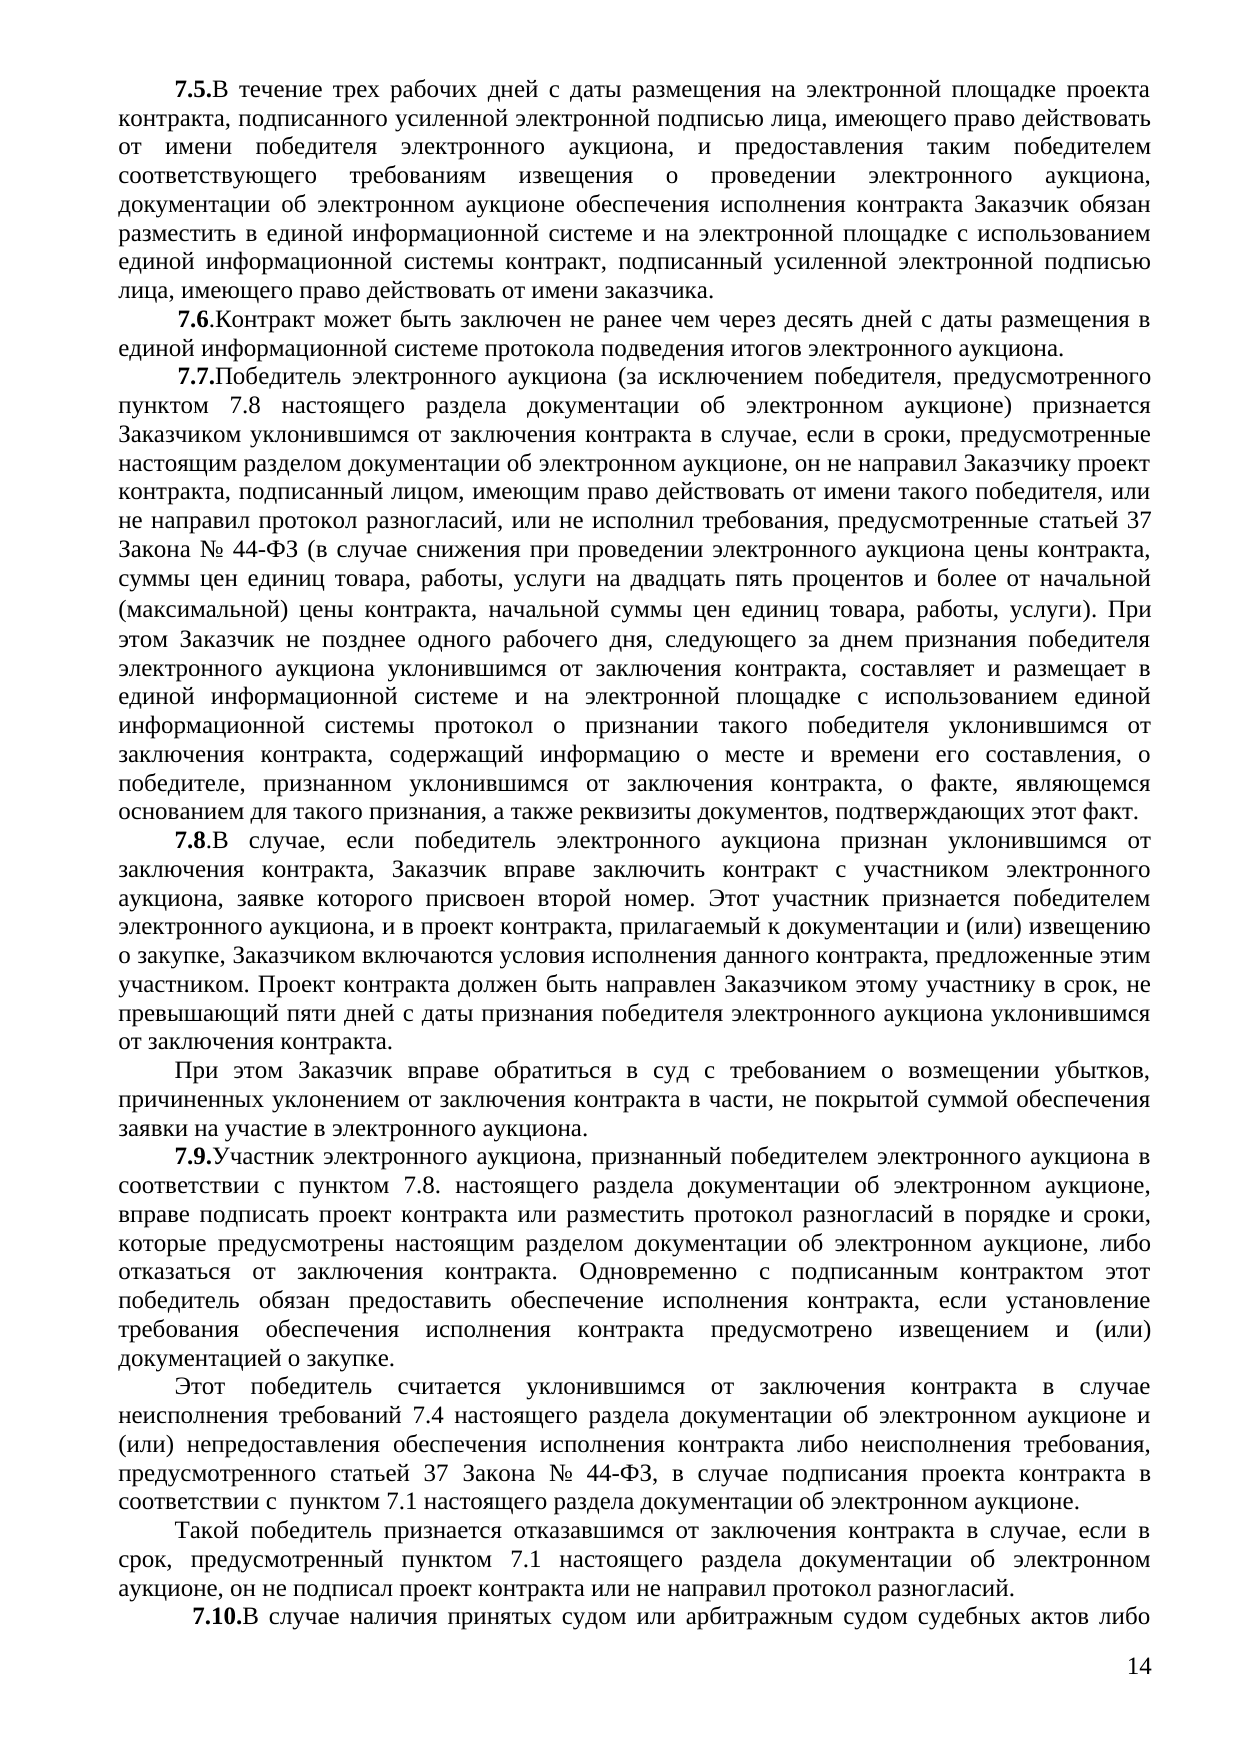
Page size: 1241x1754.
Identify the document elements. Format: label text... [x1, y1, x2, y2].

text При этом Заказчик вправе обратиться в суд с требованием о возмещении убытков, причиненных уклонением от заключения контракта в части, не покрытой суммой обеспечения заявки на участие в электронного аукциона. [118, 1055, 1152, 1141]
text Этот победитель считается уклонившимся от заключения контракта в случае неисполнения требований 7.4 настоящего раздела документации об электронном аукционе и (или) непредоставления обеспечения исполнения контракта либо неисполнения требования, предусмотренного статьей 37 Закона № 44-ФЗ, в случае подписания проекта контракта в соответствии с пунктом 7.1 настоящего раздела документации об электронном аукционе. [118, 1371, 1152, 1515]
text 7.5.В течение трех рабочих дней с даты размещения на электронной площадке проекта контракта, подписанного усиленной электронной подписью лица, имеющего право действовать от имени победителя электронного аукциона, и предоставления таким победителем соответствующего требованиям извещения о проведении электронного аукциона, документации об электронном аукционе обеспечения исполнения контракта Заказчик обязан разместить в единой информационной системе и на электронной площадке с использованием единой информационной системы контракт, подписанный усиленной электронной подписью лица, имеющего право действовать от имени заказчика. [118, 74, 1152, 304]
text 7.7.Победитель электронного аукциона (за исключением победителя, предусмотренного пунктом 7.8 настоящего раздела документации об электронном аукционе) признается Заказчиком уклонившимся от заключения контракта в случае, если в сроки, предусмотренные настоящим разделом документации об электронном аукционе, он не направил Заказчику проект контракта, подписанный лицом, имеющим право действовать от имени такого победителя, или не направил протокол разногласий, или не исполнил требования, предусмотренные статьей 37 Закона № 44-ФЗ (в случае снижения при проведении электронного аукциона цены контракта, суммы цен единиц товара, работы, услуги на двадцать пять процентов и более от начальной (максимальной) цены контракта, начальной суммы цен единиц товара, работы, услуги). При этом Заказчик не позднее одного рабочего дня, следующего за днем признания победителя электронного аукциона уклонившимся от заключения контракта, составляет и размещает в единой информационной системе и на электронной площадке с использованием единой информационной системы протокол о признании такого победителя уклонившимся от заключения контракта, содержащий информацию о месте и времени его составления, о победителе, признанном уклонившимся от заключения контракта, о факте, являющемся основанием для такого признания, а также реквизиты документов, подтверждающих этот факт. [118, 361, 1152, 825]
text 7.6.Контракт может быть заключен не ранее чем через десять дней с даты размещения в единой информационной системе протокола подведения итогов электронного аукциона. [118, 304, 1152, 361]
text 7.8.В случае, если победитель электронного аукциона признан уклонившимся от заключения контракта, Заказчик вправе заключить контракт с участником электронного аукциона, заявке которого присвоен второй номер. Этот участник признается победителем электронного аукциона, и в проект контракта, прилагаемый к документации и (или) извещению о закупке, Заказчиком включаются условия исполнения данного контракта, предложенные этим участником. Проект контракта должен быть направлен Заказчиком этому участнику в срок, не превышающий пяти дней с даты признания победителя электронного аукциона уклонившимся от заключения контракта. [118, 825, 1152, 1055]
text Такой победитель признается отказавшимся от заключения контракта в случае, если в срок, предусмотренный пунктом 7.1 настоящего раздела документации об электронном аукционе, он не подписал проект контракта или не направил протокол разногласий. [118, 1515, 1152, 1601]
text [118, 1601, 1152, 1630]
text 7.9.Участник электронного аукциона, признанный победителем электронного аукциона в соответствии с пунктом 7.8. настоящего раздела документации об электронном аукционе, вправе подписать проект контракта или разместить протокол разногласий в порядке и сроки, которые предусмотрены настоящим разделом документации об электронном аукционе, либо отказаться от заключения контракта. Одновременно с подписанным контрактом этот победитель обязан предоставить обеспечение исполнения контракта, если установление требования обеспечения исполнения контракта предусмотрено извещением и (или) документацией о закупке. [118, 1141, 1152, 1371]
